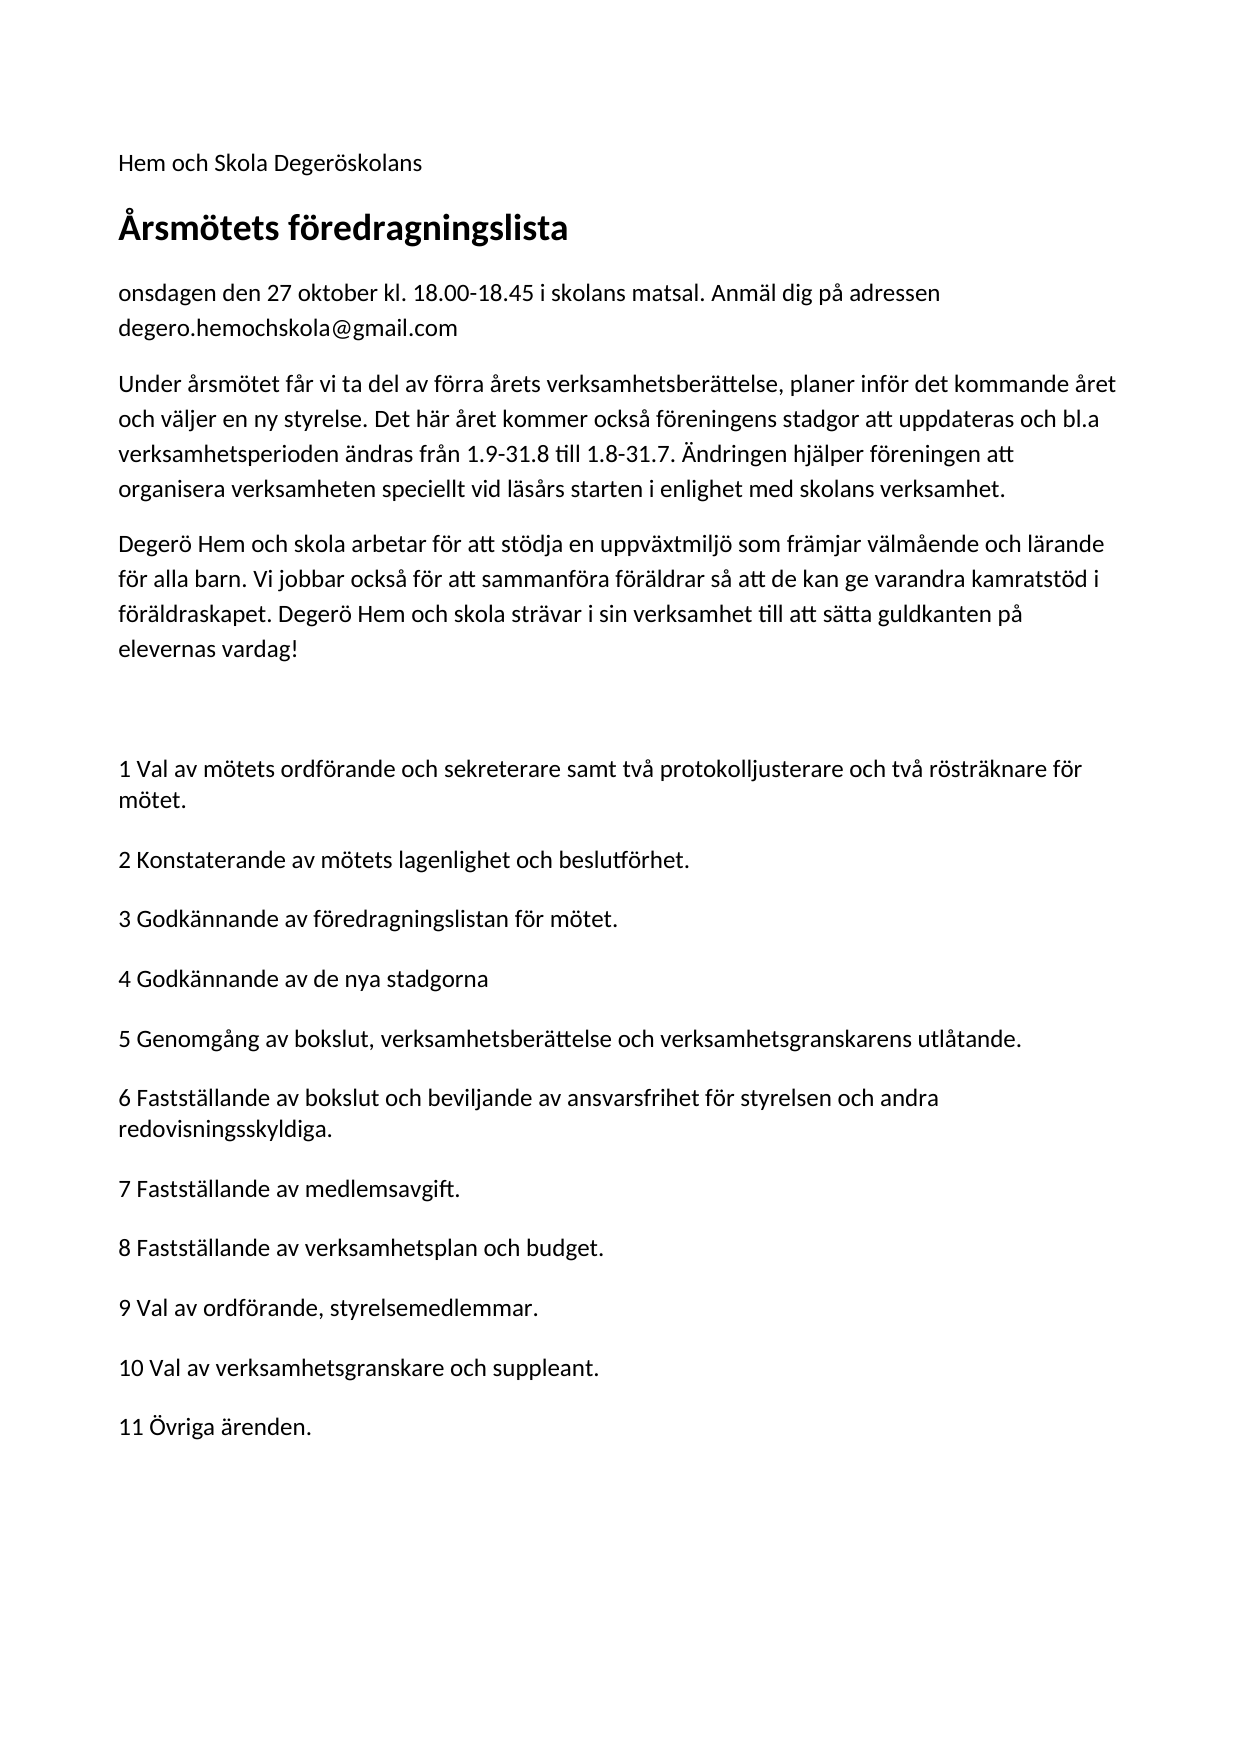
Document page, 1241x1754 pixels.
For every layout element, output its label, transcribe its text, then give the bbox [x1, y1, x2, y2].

text Degerö Hem och skola arbetar för att stödja en uppväxtmiljö som främjar välmående och lärande för alla barn. Vi jobbar också för att sammanföra föräldrar så att de kan ge varandra kamratstöd i föräldraskapet. Degerö Hem och skola strävar i sin verksamhet till att sätta guldkanten på elevernas vardag! [118, 529, 1122, 664]
text Under årsmötet får vi ta del av förra årets verksamhetsberättelse, planer inför det kommande året och väljer en ny styrelse. Det här året kommer också föreningens stadgor att uppdateras och bl.a verksamhetsperioden ändras från 1.9-31.8 till 1.8-31.7. Ändringen hjälper föreningen att organisera verksamheten speciellt vid läsårs starten i enlighet med skolans verksamhet. [118, 368, 1122, 503]
text Årsmötets föredragningslista [118, 203, 1122, 249]
text 6 Fastställande av bokslut och beviljande av ansvarsfrihet för styrelsen och andra redovisningsskyldiga. [118, 1083, 1122, 1144]
text 9 Val av ordförande, styrelsemedlemmar. [118, 1292, 1122, 1323]
text 10 Val av verksamhetsgranskare och suppleant. [118, 1352, 1122, 1382]
text 3 Godkännande av föredragningslistan för mötet. [118, 903, 1122, 934]
text 8 Fastställande av verksamhetsplan och budget. [118, 1232, 1122, 1263]
text onsdagen den 27 oktober kl. 18.00-18.45 i skolans matsal. Anmäl dig på adressen degero.hemochskola@gmail.com [118, 277, 1122, 342]
text 11 Övriga ärenden. [118, 1412, 1122, 1442]
text 1 Val av mötets ordförande och sekreterare samt två protokolljusterare och två rösträknare för mötet. [118, 754, 1122, 815]
text Hem och Skola Degeröskolans [118, 148, 1122, 178]
text 4 Godkännande av de nya stadgorna [118, 963, 1122, 994]
text 2 Konstaterande av mötets lagenlighet och beslutförhet. [118, 844, 1122, 874]
text 5 Genomgång av bokslut, verksamhetsberättelse och verksamhetsgranskarens utlåtande. [118, 1023, 1122, 1053]
text 7 Fastställande av medlemsavgift. [118, 1173, 1122, 1203]
